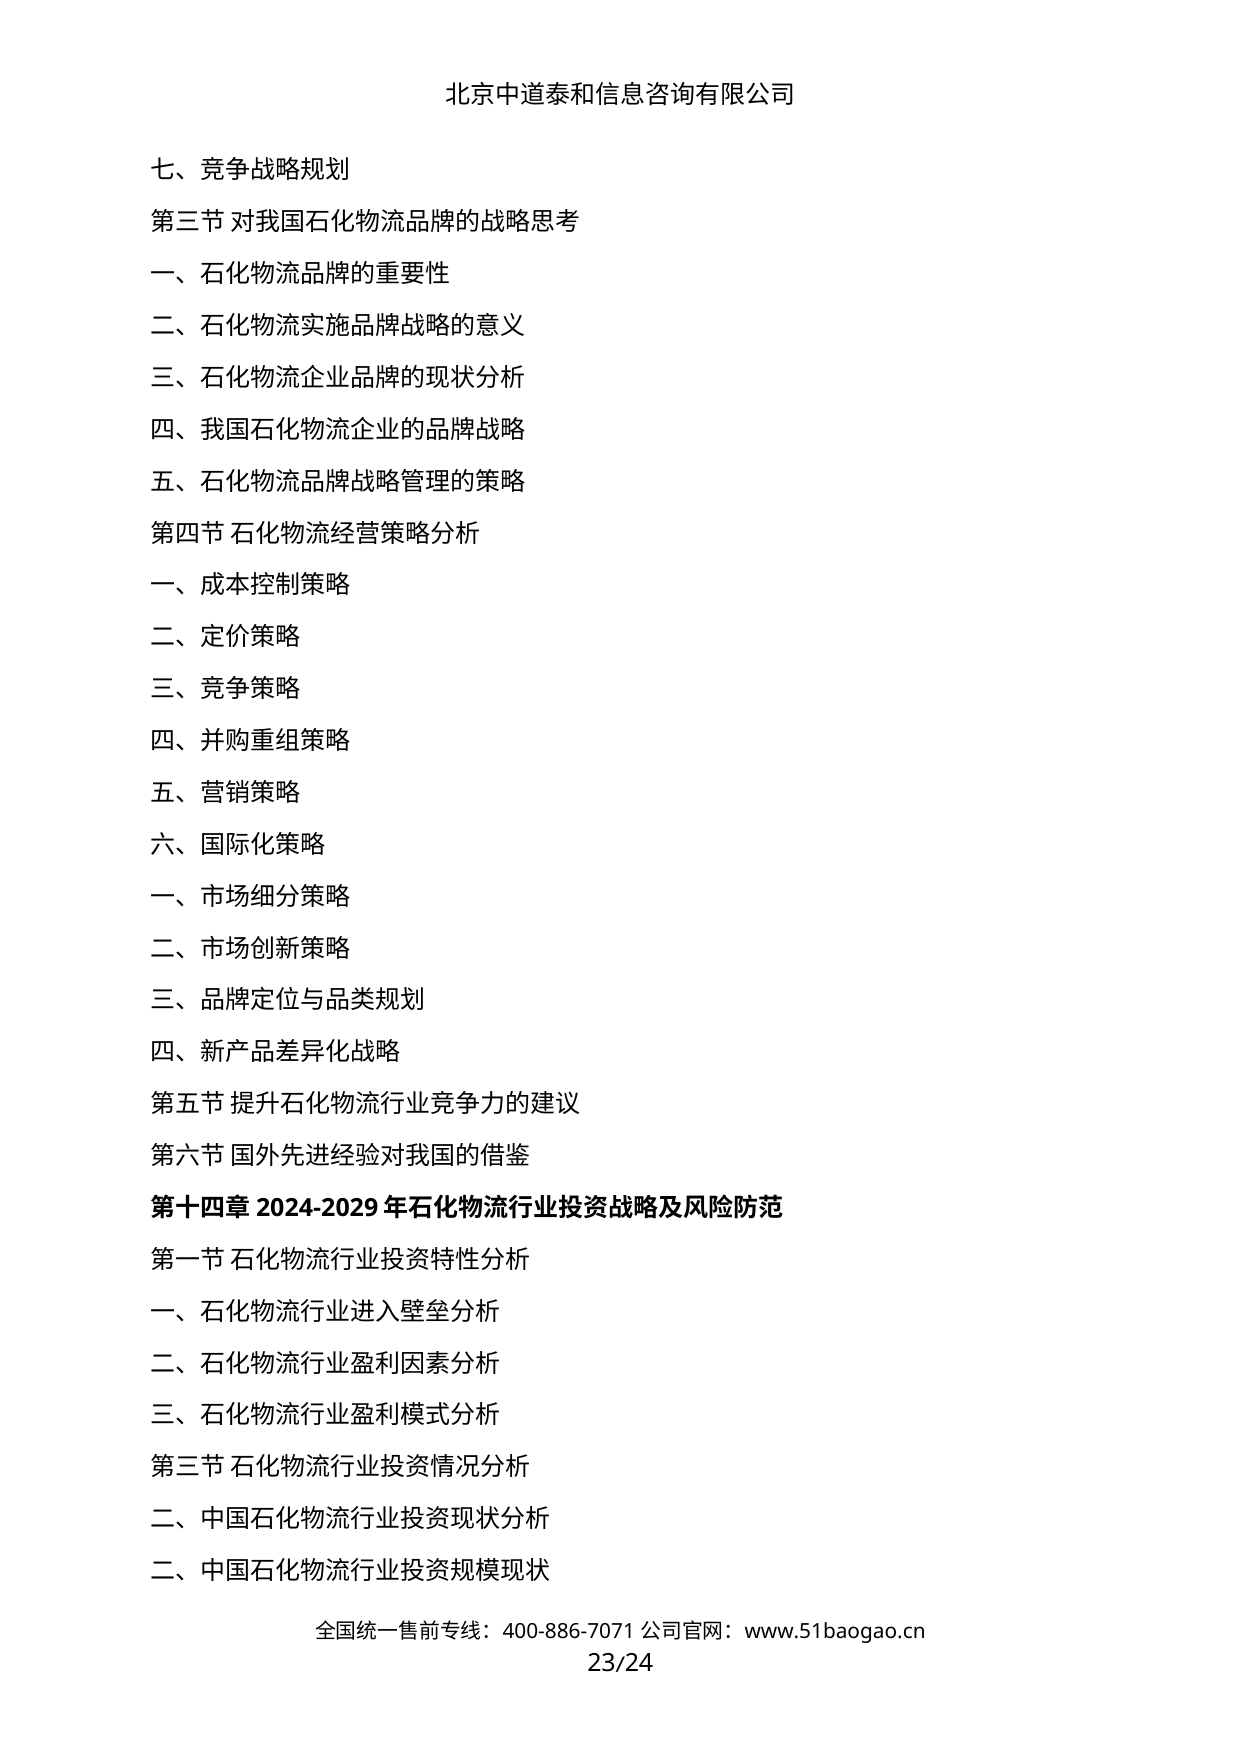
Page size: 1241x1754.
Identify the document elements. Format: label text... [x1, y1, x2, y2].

text 第三节 对我国石化物流品牌的战略思考 [150, 202, 1090, 238]
text 二、中国石化物流行业投资规模现状 [150, 1551, 1090, 1587]
text 第六节 国外先进经验对我国的借鉴 [150, 1136, 1090, 1172]
text 一、石化物流行业进入壁垒分析 [150, 1291, 1090, 1327]
text 一、市场细分策略 [150, 876, 1090, 912]
text 第一节 石化物流行业投资特性分析 [150, 1239, 1090, 1276]
text 五、石化物流品牌战略管理的策略 [150, 461, 1090, 497]
text 五、营销策略 [150, 772, 1090, 809]
text 三、石化物流行业盈利模式分析 [150, 1395, 1090, 1431]
text 三、品牌定位与品类规划 [150, 980, 1090, 1016]
text 二、定价策略 [150, 617, 1090, 653]
text 一、成本控制策略 [150, 565, 1090, 601]
text 二、石化物流行业盈利因素分析 [150, 1343, 1090, 1379]
text 二、市场创新策略 [150, 928, 1090, 964]
text 一、石化物流品牌的重要性 [150, 254, 1090, 290]
text 六、国际化策略 [150, 824, 1090, 861]
text 三、竞争策略 [150, 669, 1090, 705]
text 三、石化物流企业品牌的现状分析 [150, 357, 1090, 394]
text 二、石化物流实施品牌战略的意义 [150, 306, 1090, 342]
text 四、我国石化物流企业的品牌战略 [150, 409, 1090, 446]
text 第五节 提升石化物流行业竞争力的建议 [150, 1084, 1090, 1120]
text 四、并购重组策略 [150, 721, 1090, 757]
text 第三节 石化物流行业投资情况分析 [150, 1447, 1090, 1483]
text 二、中国石化物流行业投资现状分析 [150, 1499, 1090, 1535]
text 第十四章 2024-2029年石化物流行业投资战略及风险防范 [150, 1187, 1090, 1224]
text 七、竞争战略规划 [150, 150, 1090, 186]
text 四、新产品差异化战略 [150, 1032, 1090, 1068]
text 第四节 石化物流经营策略分析 [150, 513, 1090, 549]
